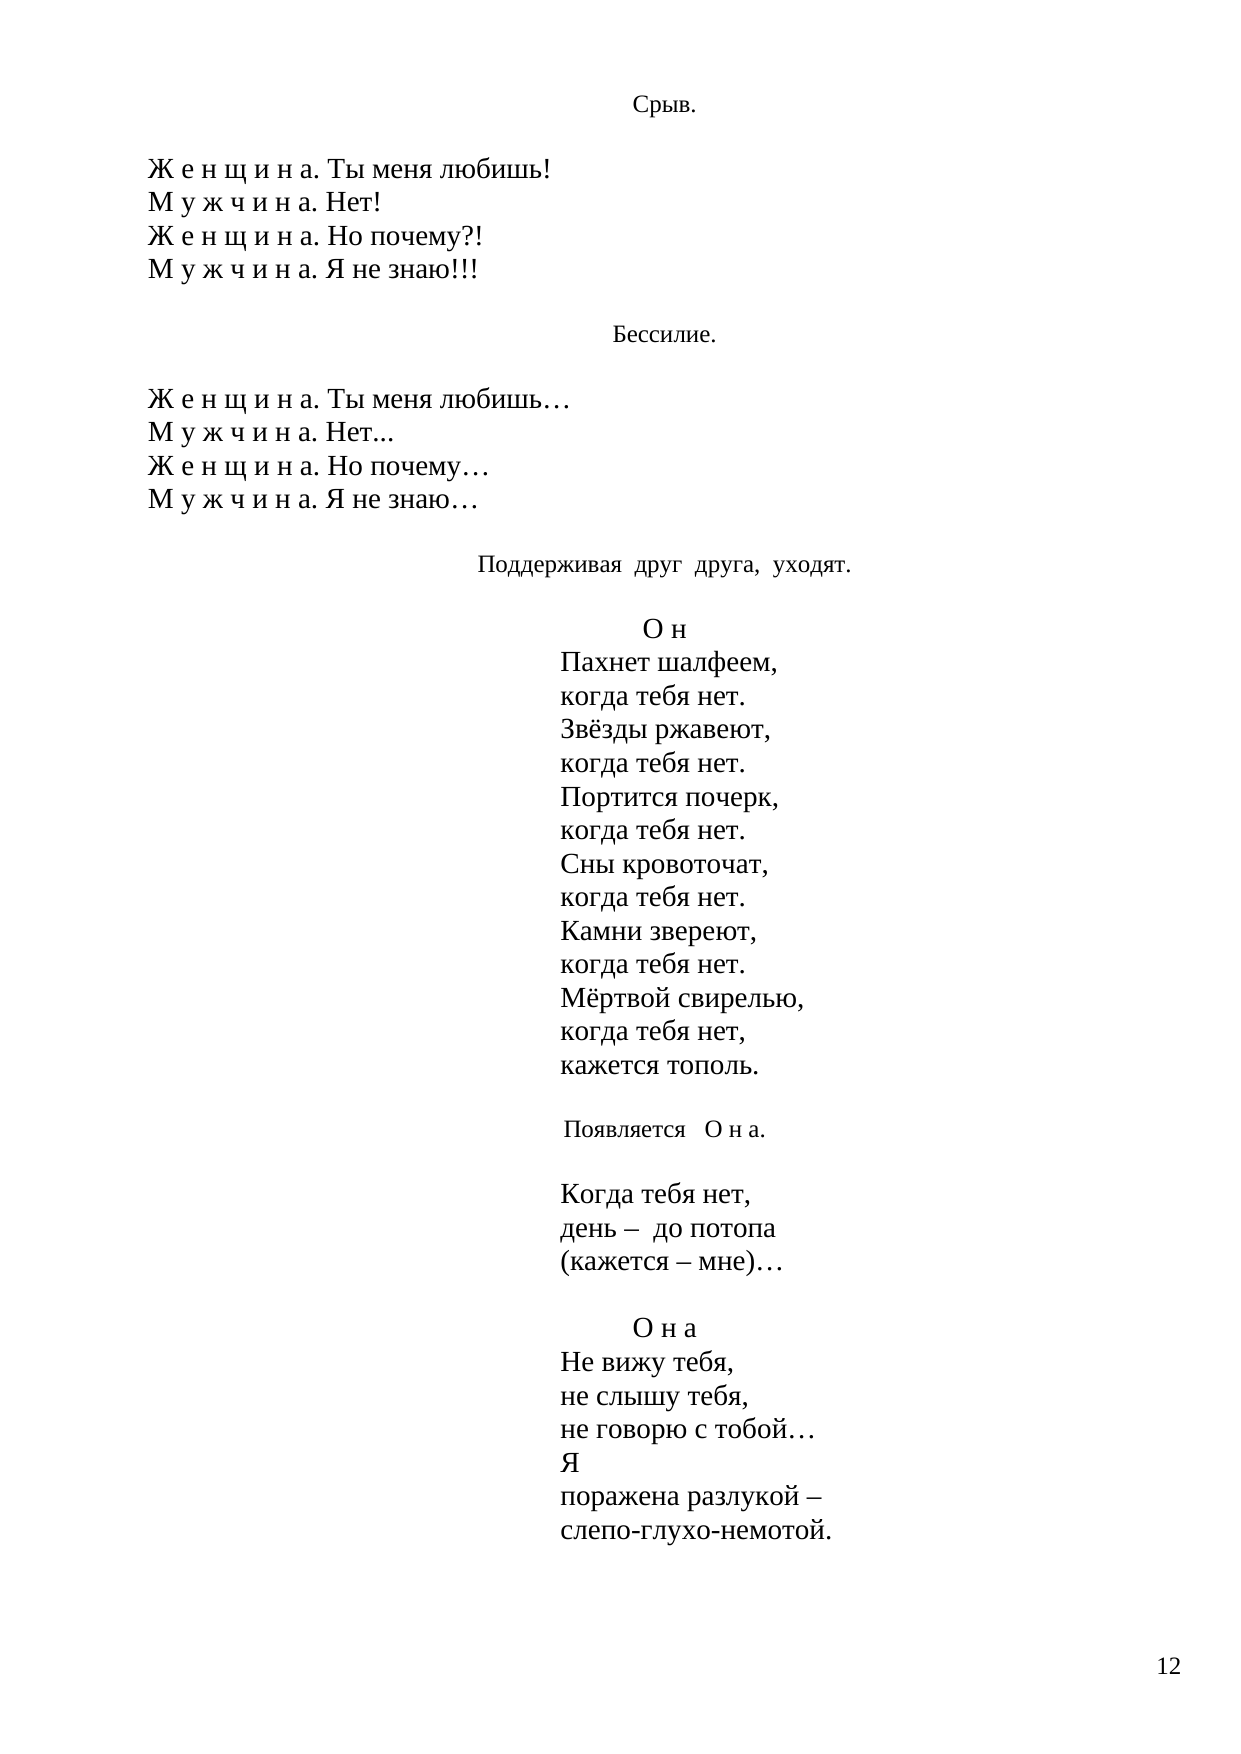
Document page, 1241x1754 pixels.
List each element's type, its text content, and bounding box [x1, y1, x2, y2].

text О н а [148, 1311, 1181, 1344]
text Ж е н щ и н а. Но почему?! [148, 218, 1181, 252]
text Звёзды ржавеют, [148, 712, 1181, 745]
text Пахнет шалфеем, [148, 644, 1181, 678]
text Ж е н щ и н а. Но почему… [148, 448, 1181, 482]
text Камни звереют, [148, 913, 1181, 946]
text (кажется – мне)… [148, 1243, 1181, 1277]
text М у ж ч и н а. Я не знаю!!! [148, 252, 1181, 285]
text день – до потопа [148, 1210, 1181, 1243]
text когда тебя нет. [148, 745, 1181, 779]
text слепо-глухо-немотой. [148, 1512, 1181, 1545]
text Портится почерк, [148, 779, 1181, 812]
text когда тебя нет. [148, 879, 1181, 913]
text когда тебя нет, [148, 1013, 1181, 1047]
text когда тебя нет. [148, 812, 1181, 846]
text Появляется О н а. [148, 1114, 1181, 1143]
text Поддерживая друг друга, уходят. [148, 549, 1181, 577]
text М у ж ч и н а. Я не знаю… [148, 482, 1181, 515]
text Бессилие. [148, 319, 1181, 347]
text Я [148, 1445, 1181, 1478]
text не слышу тебя, [148, 1378, 1181, 1411]
text Сны кровоточат, [148, 846, 1181, 879]
text когда тебя нет. [148, 946, 1181, 980]
text Не вижу тебя, [148, 1344, 1181, 1378]
text когда тебя нет. [148, 678, 1181, 712]
text поражена разлукой – [148, 1478, 1181, 1512]
text кажется тополь. [148, 1047, 1181, 1081]
text Мёртвой свирелью, [148, 980, 1181, 1013]
text Ж е н щ и н а. Ты меня любишь! [148, 151, 1181, 184]
text Ж е н щ и н а. Ты меня любишь… [148, 381, 1181, 414]
text О н [148, 611, 1181, 644]
text М у ж ч и н а. Нет... [148, 414, 1181, 448]
text не говорю с тобой… [148, 1411, 1181, 1445]
text Когда тебя нет, [148, 1176, 1181, 1210]
text М у ж ч и н а. Нет! [148, 184, 1181, 218]
text Срыв. [148, 89, 1181, 117]
